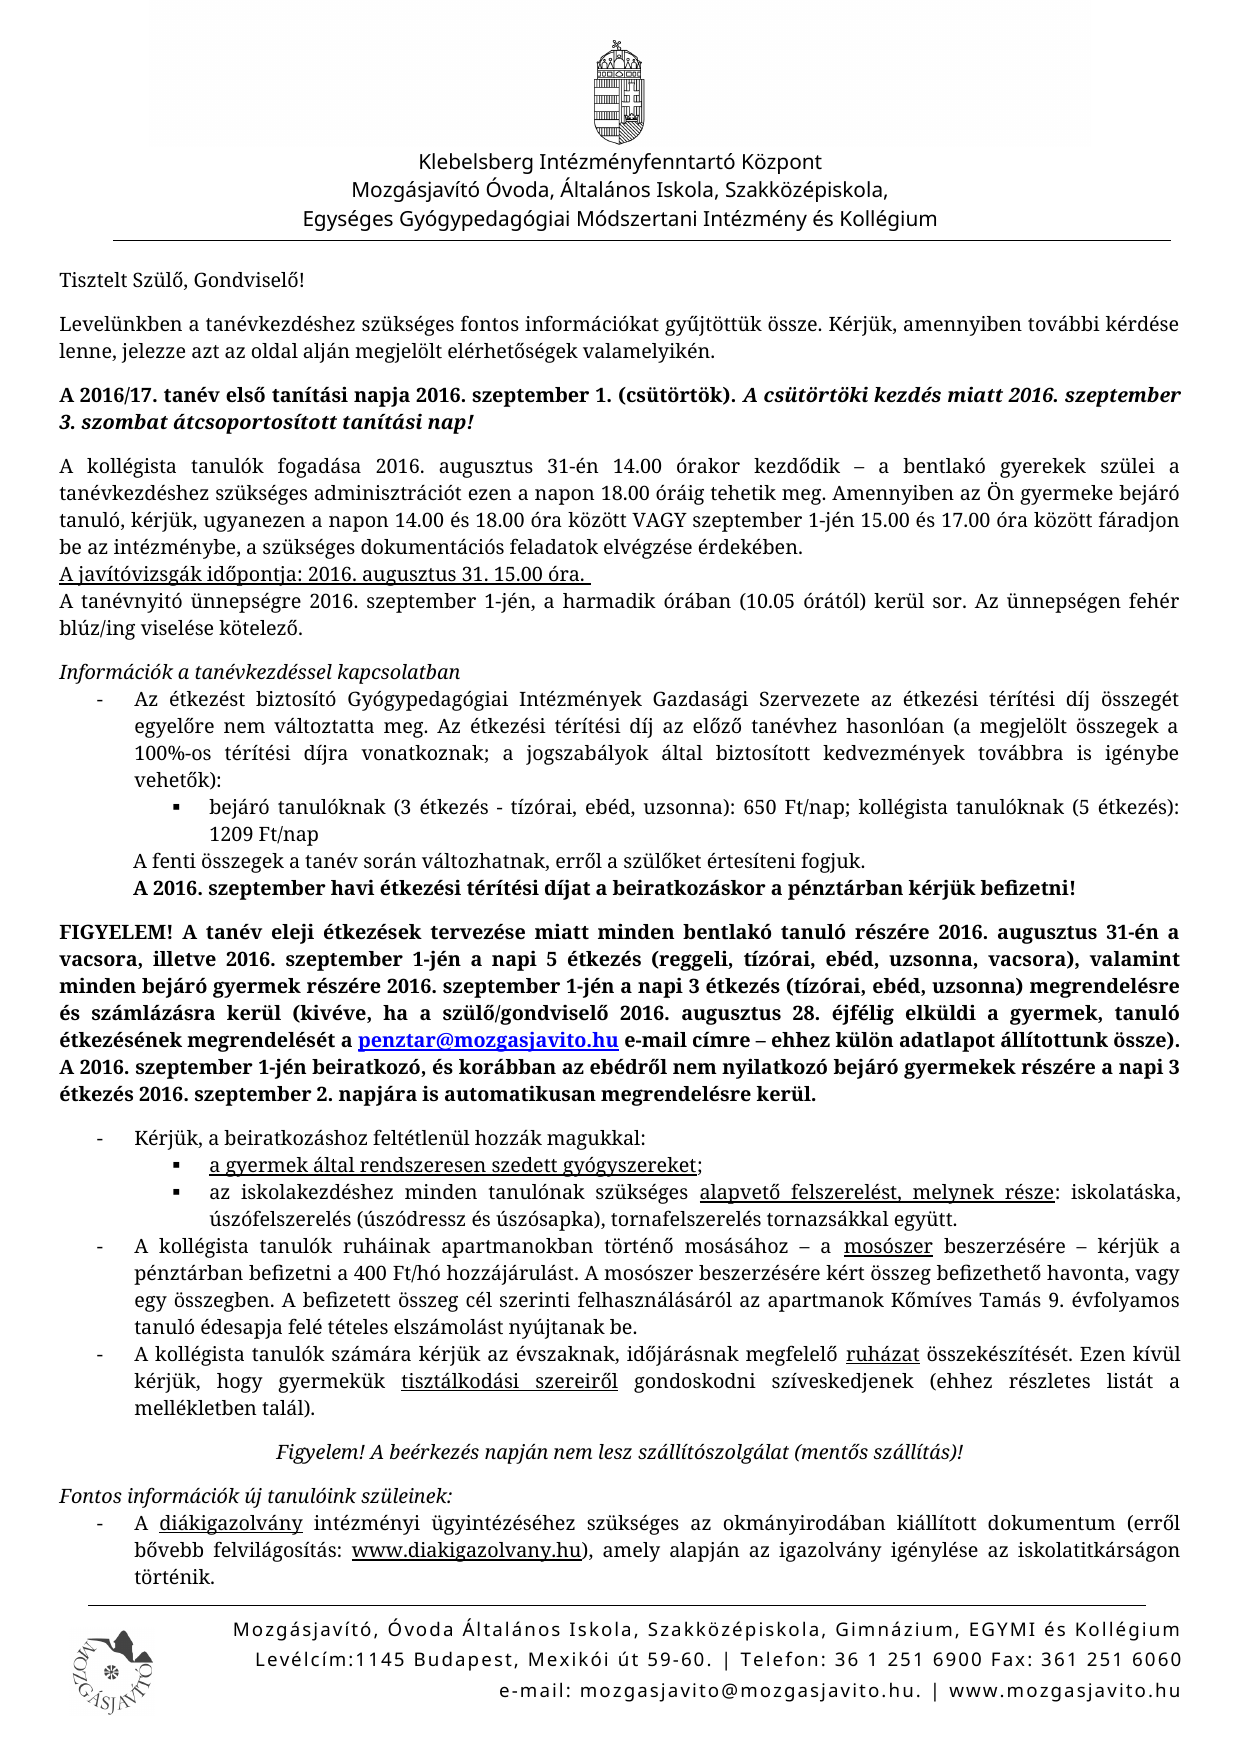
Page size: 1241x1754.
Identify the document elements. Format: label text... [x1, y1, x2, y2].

list A kollégista tanulók számára kérjük az évszaknak, időjárásnak megfelelő ruházat összekészítését. Ezen kívül kérjük, hogy gyermekük tisztálkodási szereiről gondoskodni szíveskedjenek (ehhez részletes listát a mellékletben talál). [97, 1340, 1181, 1421]
text A fenti összegek a tanév során változhatnak, erről a szülőket értesíteni fogjuk. [133, 847, 1181, 874]
text FIGYELEM! A tanév eleji étkezések tervezése miatt minden bentlakó tanuló részére 2016. augusztus 31-én a vacsora, illetve 2016. szeptember 1-jén a napi 5 étkezés (reggeli, tízórai, ebéd, uzsonna, vacsora), valamint minden bejáró gyermek részére 2016. szeptember 1-jén a napi 3 étkezés (tízórai, ebéd, uzsonna) megrendelésre és számlázásra kerül (kivéve, ha a szülő/gondviselő 2016. augusztus 28. éjfélig elküldi a gyermek, tanuló étkezésének megrendelését a penztar@mozgasjavito.hu e-mail címre – ehhez külön adatlapot állítottunk össze). A 2016. szeptember 1-jén beiratkozó, és korábban az ebédről nem nyilatkozó bejáró gyermekek részére a napi 3 étkezés 2016. szeptember 2. napjára is automatikusan megrendelésre kerül. [59, 918, 1181, 1107]
text A javítóvizsgák időpontja: 2016. augusztus 31. 15.00 óra. [59, 560, 1181, 587]
text A kollégista tanulók fogadása 2016. augusztus 31-én 14.00 órakor kezdődik – a bentlakó gyerekek szülei a tanévkezdéshez szükséges adminisztrációt ezen a napon 18.00 óráig tehetik meg. Amennyiben az Ön gyermeke bejáró tanuló, kérjük, ugyanezen a napon 14.00 és 18.00 óra között VAGY szeptember 1-jén 15.00 és 17.00 óra között fáradjon be az intézménybe, a szükséges dokumentációs feladatok elvégzése érdekében. [59, 452, 1181, 560]
list az iskolakezdéshez minden tanulónak szükséges alapvető felszerelést, melynek része: iskolatáska, úszófelszerelés (úszódressz és úszósapka), tornafelszerelés tornazsákkal együtt. [172, 1178, 1181, 1232]
text Információk a tanévkezdéssel kapcsolatban [59, 658, 1181, 685]
list a gyermek által rendszeresen szedett gyógyszereket; [172, 1151, 1181, 1178]
text Levelünkben a tanévkezdéshez szükséges fontos információkat gyűjtöttük össze. Kérjük, amennyiben további kérdése lenne, jelezze azt az oldal alján megjelölt elérhetőségek valamelyikén. [59, 310, 1181, 364]
text A 2016. szeptember havi étkezési térítési díjat a beiratkozáskor a pénztárban kérjük befizetni! [133, 874, 1181, 901]
text Figyelem! A beérkezés napján nem lesz szállítószolgálat (mentős szállítás)! [59, 1438, 1181, 1465]
text A 2016/17. tanév első tanítási napja 2016. szeptember 1. (csütörtök). A csütörtöki kezdés miatt 2016. szeptember 3. szombat átcsoportosított tanítási nap! [59, 381, 1181, 435]
list Kérjük, a beiratkozáshoz feltétlenül hozzák magukkal: [97, 1124, 1181, 1151]
text Fontos információk új tanulóink szüleinek: [59, 1482, 1181, 1509]
picture [69, 1627, 156, 1716]
text A tanévnyitó ünnepségre 2016. szeptember 1-jén, a harmadik órában (10.05 órától) kerül sor. Az ünnepségen fehér blúz/ing viselése kötelező. [59, 587, 1181, 641]
list Az étkezést biztosító Gyógypedagógiai Intézmények Gazdasági Szervezete az étkezési térítési díj összegét egyelőre nem változtatta meg. Az étkezési térítési díj az előző tanévhez hasonlóan (a megjelölt összegek a 100%-os térítési díjra vonatkoznak; a jogszabályok által biztosított kedvezmények továbbra is igénybe vehetők): [97, 685, 1181, 793]
list bejáró tanulóknak (3 étkezés - tízórai, ebéd, uzsonna): 650 Ft/nap; kollégista tanulóknak (5 étkezés): 1209 Ft/nap [172, 793, 1181, 847]
picture [148, 0, 1092, 147]
text Tisztelt Szülő, Gondviselő! [59, 266, 1181, 293]
list A diákigazolvány intézményi ügyintézéséhez szükséges az okmányirodában kiállított dokumentum (erről bővebb felvilágosítás: www.diakigazolvany.hu), amely alapján az igazolvány igénylése az iskolatitkárságon történik. [97, 1509, 1181, 1590]
list A kollégista tanulók ruháinak apartmanokban történő mosásához – a mosószer beszerzésére – kérjük a pénztárban befizetni a 400 Ft/hó hozzájárulást. A mosószer beszerzésére kért összeg befizethető havonta, vagy egy összegben. A befizetett összeg cél szerinti felhasználásáról az apartmanok Kőmíves Tamás 9. évfolyamos tanuló édesapja felé tételes elszámolást nyújtanak be. [97, 1232, 1181, 1340]
